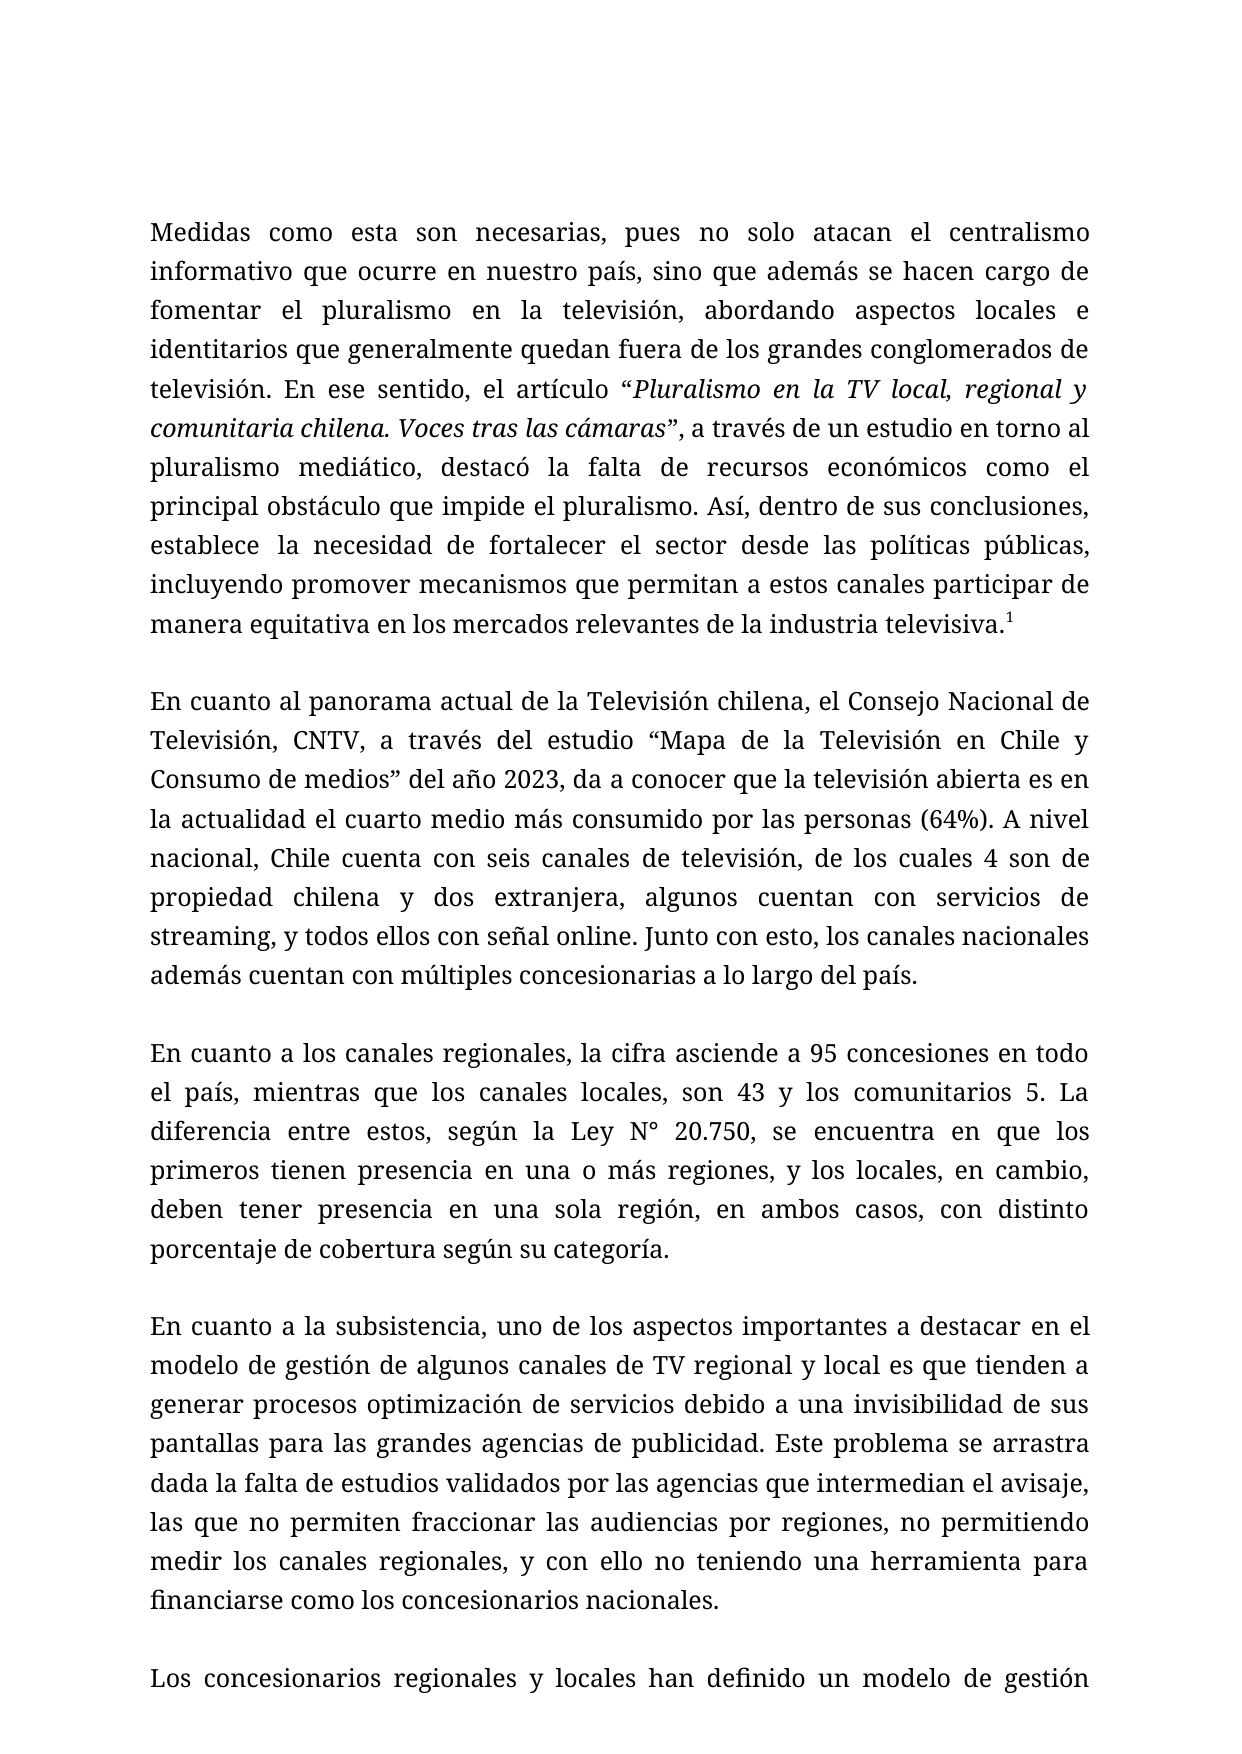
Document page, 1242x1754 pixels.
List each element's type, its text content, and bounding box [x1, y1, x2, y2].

text En cuanto al panorama actual de la Televisión chilena, el Consejo Nacional de Televisión, CNTV, a través del estudio “Mapa de la Televisión en Chile y Consumo de medios” del año 2023, da a conocer que la televisión abierta es en la actualidad el cuarto medio más consumido por las personas (64%). A nivel nacional, Chile cuenta con seis canales de televisión, de los cuales 4 son de propiedad chilena y dos extranjera, algunos cuentan con servicios de streaming, y todos ellos con señal online. Junto con esto, los canales nacionales además cuentan con múltiples concesionarias a lo largo del país. [150, 684, 1090, 992]
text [150, 1660, 1090, 1694]
text En cuanto a los canales regionales, la cifra asciende a 95 concesiones en todo el país, mientras que los canales locales, son 43 y los comunitarios 5. La diferencia entre estos, según la Ley N° 20.750, se encuentra en que los primeros tienen presencia en una o más regiones, y los locales, en cambio, deben tener presencia en una sola región, en ambos casos, con distinto porcentaje de cobertura según su categoría. [150, 1035, 1090, 1265]
text Medidas como esta son necesarias, pues no solo atacan el centralismo informativo que ocurre en nuestro país, sino que además se hacen cargo de fomentar el pluralismo en la televisión, abordando aspectos locales e identitarios que generalmente quedan fuera de los grandes conglomerados de televisión. En ese sentido, el artículo “Pluralismo en la TV local, regional y comunitaria chilena. Voces tras las cámaras”, a través de un estudio en torno al pluralismo mediático, destacó la falta de recursos económicos como el principal obstáculo que impide el pluralismo. Así, dentro de sus conclusiones, establece la necesidad de fortalecer el sector desde las políticas públicas, incluyendo promover mecanismos que permitan a estos canales participar de manera equitativa en los mercados relevantes de la industria televisiva.1 [150, 215, 1090, 640]
text En cuanto a la subsistencia, uno de los aspectos importantes a destacar en el modelo de gestión de algunos canales de TV regional y local es que tienden a generar procesos optimización de servicios debido a una invisibilidad de sus pantallas para las grandes agencias de publicidad. Este problema se arrastra dada la falta de estudios validados por las agencias que intermedian el avisaje, las que no permiten fraccionar las audiencias por regiones, no permitiendo medir los canales regionales, y con ello no teniendo una herramienta para financiarse como los concesionarios nacionales. [150, 1309, 1090, 1617]
